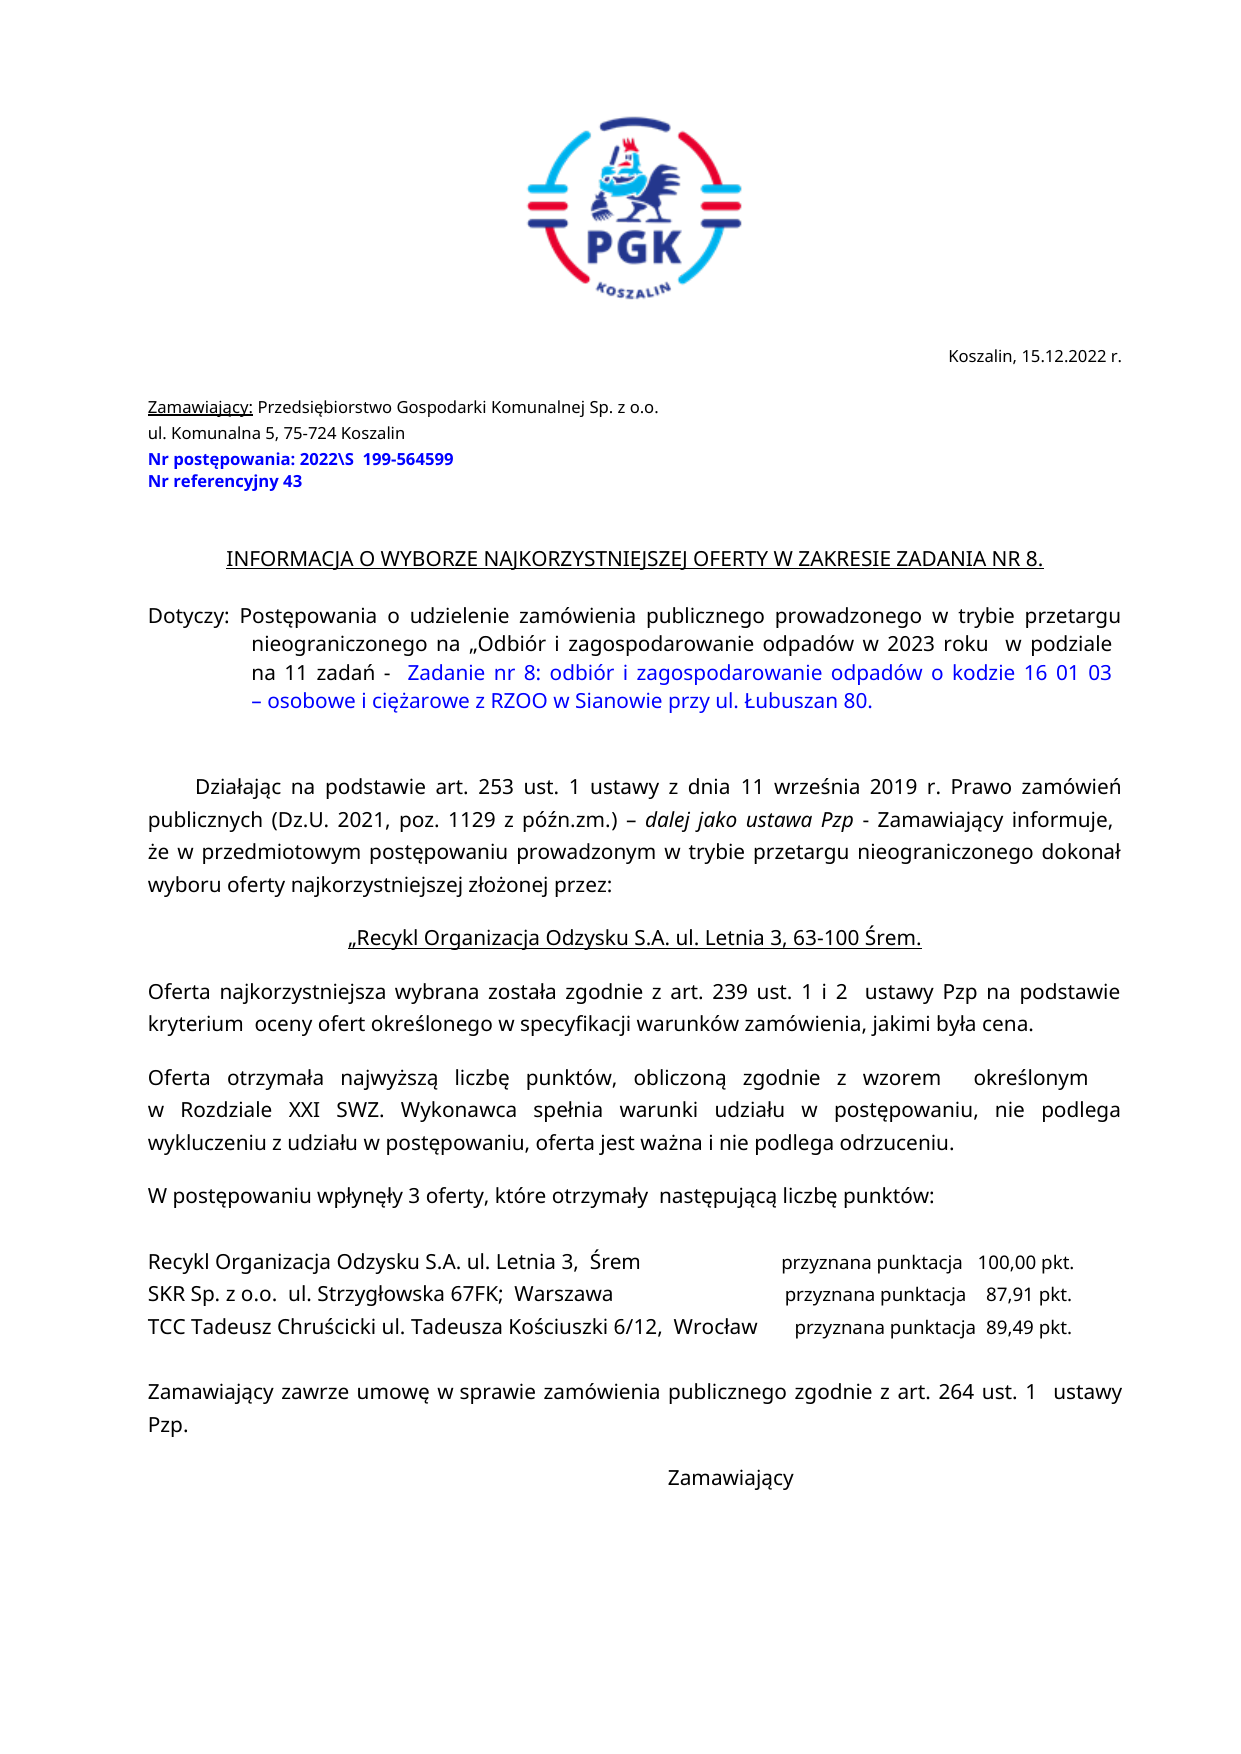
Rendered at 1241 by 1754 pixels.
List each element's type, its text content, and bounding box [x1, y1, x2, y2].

text Zamawiający zawrze umowę w sprawie zamówienia publicznego zgodnie z art. 264 ust. 1 ustawy Pzp. [148, 1377, 1122, 1438]
text Koszalin, 15.12.2022 r. [148, 344, 1122, 367]
text „Recykl Organizacja Odzysku S.A. ul. Letnia 3, 63-100 Śrem. [148, 923, 1122, 952]
text TCC Tadeusz Chruścicki ul. Tadeusza Kościuszki 6/12, Wrocław przyznana punktacja 89,49 pkt. [148, 1312, 1122, 1340]
text INFORMACJA O WYBORZE NAJKORZYSTNIEJSZEJ OFERTY W ZAKRESIE ZADANIA NR 8. [148, 544, 1122, 572]
text Nr referencyjny 43 [148, 470, 1122, 493]
text SKR Sp. z o.o. ul. Strzygłowska 67FK; Warszawa przyznana punktacja 87,91 pkt. [148, 1279, 1122, 1308]
text Nr postępowania: 2022\S 199-564599 [148, 447, 1122, 470]
text Dotyczy: Postępowania o udzielenie zamówienia publicznego prowadzonego w trybie przetargu nieograniczonego na „Odbiór i zagospodarowanie odpadów w 2023 roku w podziale na 11 zadań - Zadanie nr 8: odbiór i zagospodarowanie odpadów o kodzie 16 01 03 – osobowe i ciężarowe z RZOO w Sianowie przy ul. Łubuszan 80. [148, 601, 1122, 714]
text Oferta otrzymała najwyższą liczbę punktów, obliczoną zgodnie z wzorem określonym w Rozdziale XXI SWZ. Wykonawca spełnia warunki udziału w postępowaniu, nie podlega wykluczeniu z udziału w postępowaniu, oferta jest ważna i nie podlega odrzuceniu. [148, 1063, 1122, 1157]
text ul. Komunalna 5, 75-724 Koszalin [148, 421, 1122, 444]
text Zamawiający [148, 1463, 1122, 1492]
text Oferta najkorzystniejsza wybrana została zgodnie z art. 239 ust. 1 i 2 ustawy Pzp na podstawie kryterium oceny ofert określonego w specyfikacji warunków zamówienia, jakimi była cena. [148, 977, 1122, 1038]
picture [483, 73, 787, 345]
text Zamawiający: Przedsiębiorstwo Gospodarki Komunalnej Sp. z o.o. [148, 395, 1122, 418]
text W postępowaniu wpłynęły 3 oferty, które otrzymały następującą liczbę punktów: [148, 1182, 1122, 1210]
text Recykl Organizacja Odzysku S.A. ul. Letnia 3, Śrem przyznana punktacja 100,00 pkt. [148, 1247, 1122, 1275]
text Działając na podstawie art. 253 ust. 1 ustawy z dnia 11 września 2019 r. Prawo zamówień publicznych (Dz.U. 2021, poz. 1129 z późn.zm.) – dalej jako ustawa Pzp - Zamawiający informuje, że w przedmiotowym postępowaniu prowadzonym w trybie przetargu nieograniczonego dokonał wyboru oferty najkorzystniejszej złożonej przez: [148, 772, 1122, 898]
